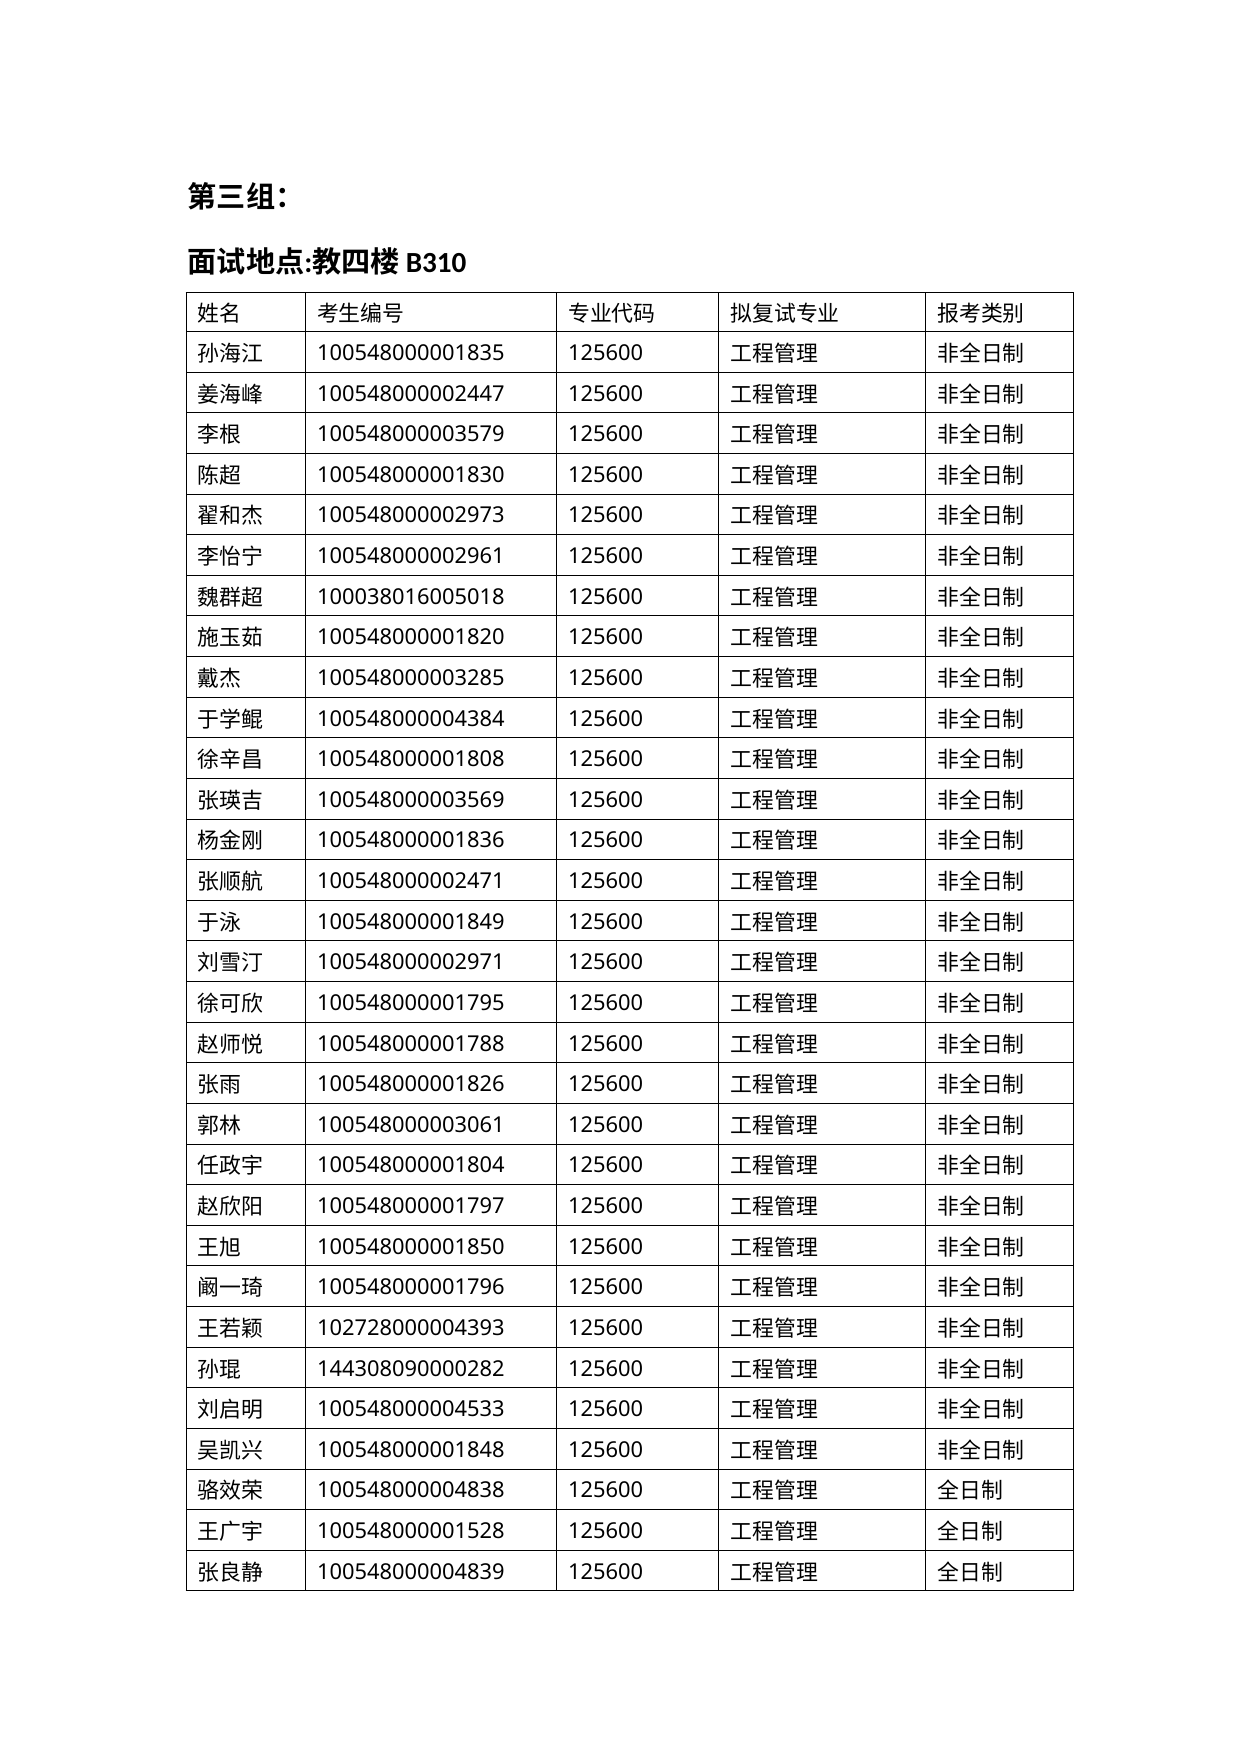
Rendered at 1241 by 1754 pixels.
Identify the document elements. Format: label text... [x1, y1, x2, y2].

table_cell 工程管理 [719, 698, 925, 737]
table_cell 125600 [557, 901, 718, 940]
table_cell 100548000001795 [306, 982, 556, 1022]
table_cell 非全日制 [926, 413, 1073, 453]
table_cell 非全日制 [926, 698, 1073, 737]
table_cell 非全日制 [926, 454, 1073, 493]
table_cell 100548000001820 [306, 616, 556, 656]
table_cell 非全日制 [926, 860, 1073, 900]
table_cell 100548000001830 [306, 454, 556, 493]
table_cell 125600 [557, 738, 718, 778]
table_cell 125600 [557, 860, 718, 900]
table_cell 工程管理 [719, 1226, 925, 1265]
table_cell 100548000001836 [306, 820, 556, 859]
table_cell 工程管理 [719, 1266, 925, 1306]
table_cell 125600 [557, 1307, 718, 1347]
table_cell 非全日制 [926, 1145, 1073, 1184]
table_header 专业代码 [557, 293, 718, 331]
table_cell 张顺航 [187, 860, 305, 900]
table_cell 102728000004393 [306, 1307, 556, 1347]
table_cell 工程管理 [719, 1510, 925, 1550]
table_cell 非全日制 [926, 495, 1073, 534]
table_cell 工程管理 [719, 1185, 925, 1225]
table_cell 骆效荣 [187, 1470, 305, 1509]
table_cell 非全日制 [926, 982, 1073, 1022]
table_cell 工程管理 [719, 738, 925, 778]
table_cell 100548000001788 [306, 1023, 556, 1062]
table_cell 125600 [557, 1510, 718, 1550]
table_cell 100548000004533 [306, 1388, 556, 1428]
table_cell 100548000001850 [306, 1226, 556, 1265]
table_cell 戴杰 [187, 657, 305, 697]
table_cell 125600 [557, 413, 718, 453]
table_cell 非全日制 [926, 657, 1073, 697]
table_cell 刘启明 [187, 1388, 305, 1428]
table_cell 李怡宁 [187, 535, 305, 575]
table_cell 张瑛吉 [187, 779, 305, 818]
table_cell 姜海峰 [187, 373, 305, 412]
table_cell 100548000002961 [306, 535, 556, 575]
table_header 考生编号 [306, 293, 556, 331]
table_header 报考类别 [926, 293, 1073, 331]
table_cell 100548000001835 [306, 332, 556, 372]
table_cell 赵欣阳 [187, 1185, 305, 1225]
table_cell 100548000001796 [306, 1266, 556, 1306]
table_cell 125600 [557, 941, 718, 981]
table_cell 125600 [557, 1388, 718, 1428]
table_cell 工程管理 [719, 616, 925, 656]
table_cell 工程管理 [719, 576, 925, 615]
table_cell 144308090000282 [306, 1348, 556, 1387]
table_cell 非全日制 [926, 616, 1073, 656]
table_cell 工程管理 [719, 454, 925, 493]
table_cell 100548000001804 [306, 1145, 556, 1184]
table_cell 孙琨 [187, 1348, 305, 1387]
table_cell 125600 [557, 454, 718, 493]
table_cell 非全日制 [926, 738, 1073, 778]
table_cell 全日制 [926, 1510, 1073, 1550]
table_cell 125600 [557, 820, 718, 859]
table_cell 工程管理 [719, 941, 925, 981]
table_cell 工程管理 [719, 495, 925, 534]
table_cell 工程管理 [719, 1023, 925, 1062]
table_cell 125600 [557, 1551, 718, 1590]
table_header 拟复试专业 [719, 293, 925, 331]
table_cell 125600 [557, 1185, 718, 1225]
table_cell 125600 [557, 1063, 718, 1103]
table_cell 工程管理 [719, 901, 925, 940]
table_cell 工程管理 [719, 982, 925, 1022]
table_cell 100548000004384 [306, 698, 556, 737]
table_cell 非全日制 [926, 1226, 1073, 1265]
table_cell 100548000001797 [306, 1185, 556, 1225]
table_cell 100548000003285 [306, 657, 556, 697]
table_cell 125600 [557, 698, 718, 737]
table_cell 100548000002447 [306, 373, 556, 412]
table_cell 于泳 [187, 901, 305, 940]
table_cell 非全日制 [926, 1104, 1073, 1143]
table_cell 125600 [557, 332, 718, 372]
table_cell 全日制 [926, 1551, 1073, 1590]
table_cell 于学鲲 [187, 698, 305, 737]
table_cell 徐辛昌 [187, 738, 305, 778]
table_cell 100548000001528 [306, 1510, 556, 1550]
table_cell 100548000001848 [306, 1429, 556, 1468]
table_cell 100548000001849 [306, 901, 556, 940]
table_cell 非全日制 [926, 1023, 1073, 1062]
table_cell 工程管理 [719, 1388, 925, 1428]
table_cell 非全日制 [926, 535, 1073, 575]
table_cell 非全日制 [926, 1185, 1073, 1225]
table_cell 吴凯兴 [187, 1429, 305, 1468]
table_cell 工程管理 [719, 779, 925, 818]
table_cell 王广宇 [187, 1510, 305, 1550]
table_cell 张雨 [187, 1063, 305, 1103]
table_cell 非全日制 [926, 901, 1073, 940]
table_cell 125600 [557, 1348, 718, 1387]
table_cell 100548000003579 [306, 413, 556, 453]
table_cell 125600 [557, 576, 718, 615]
table_cell 非全日制 [926, 1388, 1073, 1428]
table_cell 125600 [557, 1266, 718, 1306]
table_cell 100548000004839 [306, 1551, 556, 1590]
table_cell 施玉茹 [187, 616, 305, 656]
table_cell 非全日制 [926, 373, 1073, 412]
table_cell 工程管理 [719, 1063, 925, 1103]
table_cell 非全日制 [926, 1429, 1073, 1468]
table_cell 125600 [557, 657, 718, 697]
table_cell 100548000003569 [306, 779, 556, 818]
table_cell 工程管理 [719, 1307, 925, 1347]
table_cell 100548000002471 [306, 860, 556, 900]
table_header 姓名 [187, 293, 305, 331]
table_cell 100038016005018 [306, 576, 556, 615]
table_cell 100548000002973 [306, 495, 556, 534]
table_cell 非全日制 [926, 332, 1073, 372]
table_cell 125600 [557, 779, 718, 818]
table_cell 125600 [557, 1226, 718, 1265]
table_cell 100548000001826 [306, 1063, 556, 1103]
table_cell 100548000003061 [306, 1104, 556, 1143]
table_cell 工程管理 [719, 820, 925, 859]
table_cell 100548000002971 [306, 941, 556, 981]
table_cell 125600 [557, 1023, 718, 1062]
table_cell 工程管理 [719, 413, 925, 453]
table_cell 魏群超 [187, 576, 305, 615]
table_cell 非全日制 [926, 1348, 1073, 1387]
table_cell 125600 [557, 1145, 718, 1184]
table_cell 王旭 [187, 1226, 305, 1265]
text 面试地点:教四楼B310 [187, 227, 1053, 292]
table_cell 工程管理 [719, 1104, 925, 1143]
table_cell 100548000004838 [306, 1470, 556, 1509]
table_cell 125600 [557, 616, 718, 656]
table_cell 非全日制 [926, 820, 1073, 859]
table_cell 孙海江 [187, 332, 305, 372]
table_cell 阚一琦 [187, 1266, 305, 1306]
table_cell 工程管理 [719, 332, 925, 372]
table_cell 赵师悦 [187, 1023, 305, 1062]
table_cell 非全日制 [926, 779, 1073, 818]
table_cell 非全日制 [926, 1063, 1073, 1103]
table_cell 工程管理 [719, 1429, 925, 1468]
table_cell 工程管理 [719, 657, 925, 697]
table_cell 李根 [187, 413, 305, 453]
table_cell 工程管理 [719, 1551, 925, 1590]
table_cell 工程管理 [719, 1348, 925, 1387]
table_cell 工程管理 [719, 535, 925, 575]
table_cell 张良静 [187, 1551, 305, 1590]
table_cell 刘雪汀 [187, 941, 305, 981]
table_cell 非全日制 [926, 576, 1073, 615]
table_cell 郭林 [187, 1104, 305, 1143]
table_cell 非全日制 [926, 941, 1073, 981]
table_cell 125600 [557, 535, 718, 575]
text 第三组： [187, 162, 1053, 227]
table_cell 125600 [557, 495, 718, 534]
table_cell 翟和杰 [187, 495, 305, 534]
table_cell 徐可欣 [187, 982, 305, 1022]
table_cell 工程管理 [719, 373, 925, 412]
table_cell 工程管理 [719, 1145, 925, 1184]
table_cell 工程管理 [719, 1470, 925, 1509]
table_cell 125600 [557, 1470, 718, 1509]
table_cell 125600 [557, 373, 718, 412]
table_cell 非全日制 [926, 1266, 1073, 1306]
table_cell 杨金刚 [187, 820, 305, 859]
table_cell 125600 [557, 1104, 718, 1143]
table_cell 125600 [557, 1429, 718, 1468]
table_cell 非全日制 [926, 1307, 1073, 1347]
table_cell 王若颖 [187, 1307, 305, 1347]
table_cell 125600 [557, 982, 718, 1022]
table_cell 工程管理 [719, 860, 925, 900]
table_cell 任政宇 [187, 1145, 305, 1184]
table_cell 陈超 [187, 454, 305, 493]
table_cell 100548000001808 [306, 738, 556, 778]
table_cell 全日制 [926, 1470, 1073, 1509]
